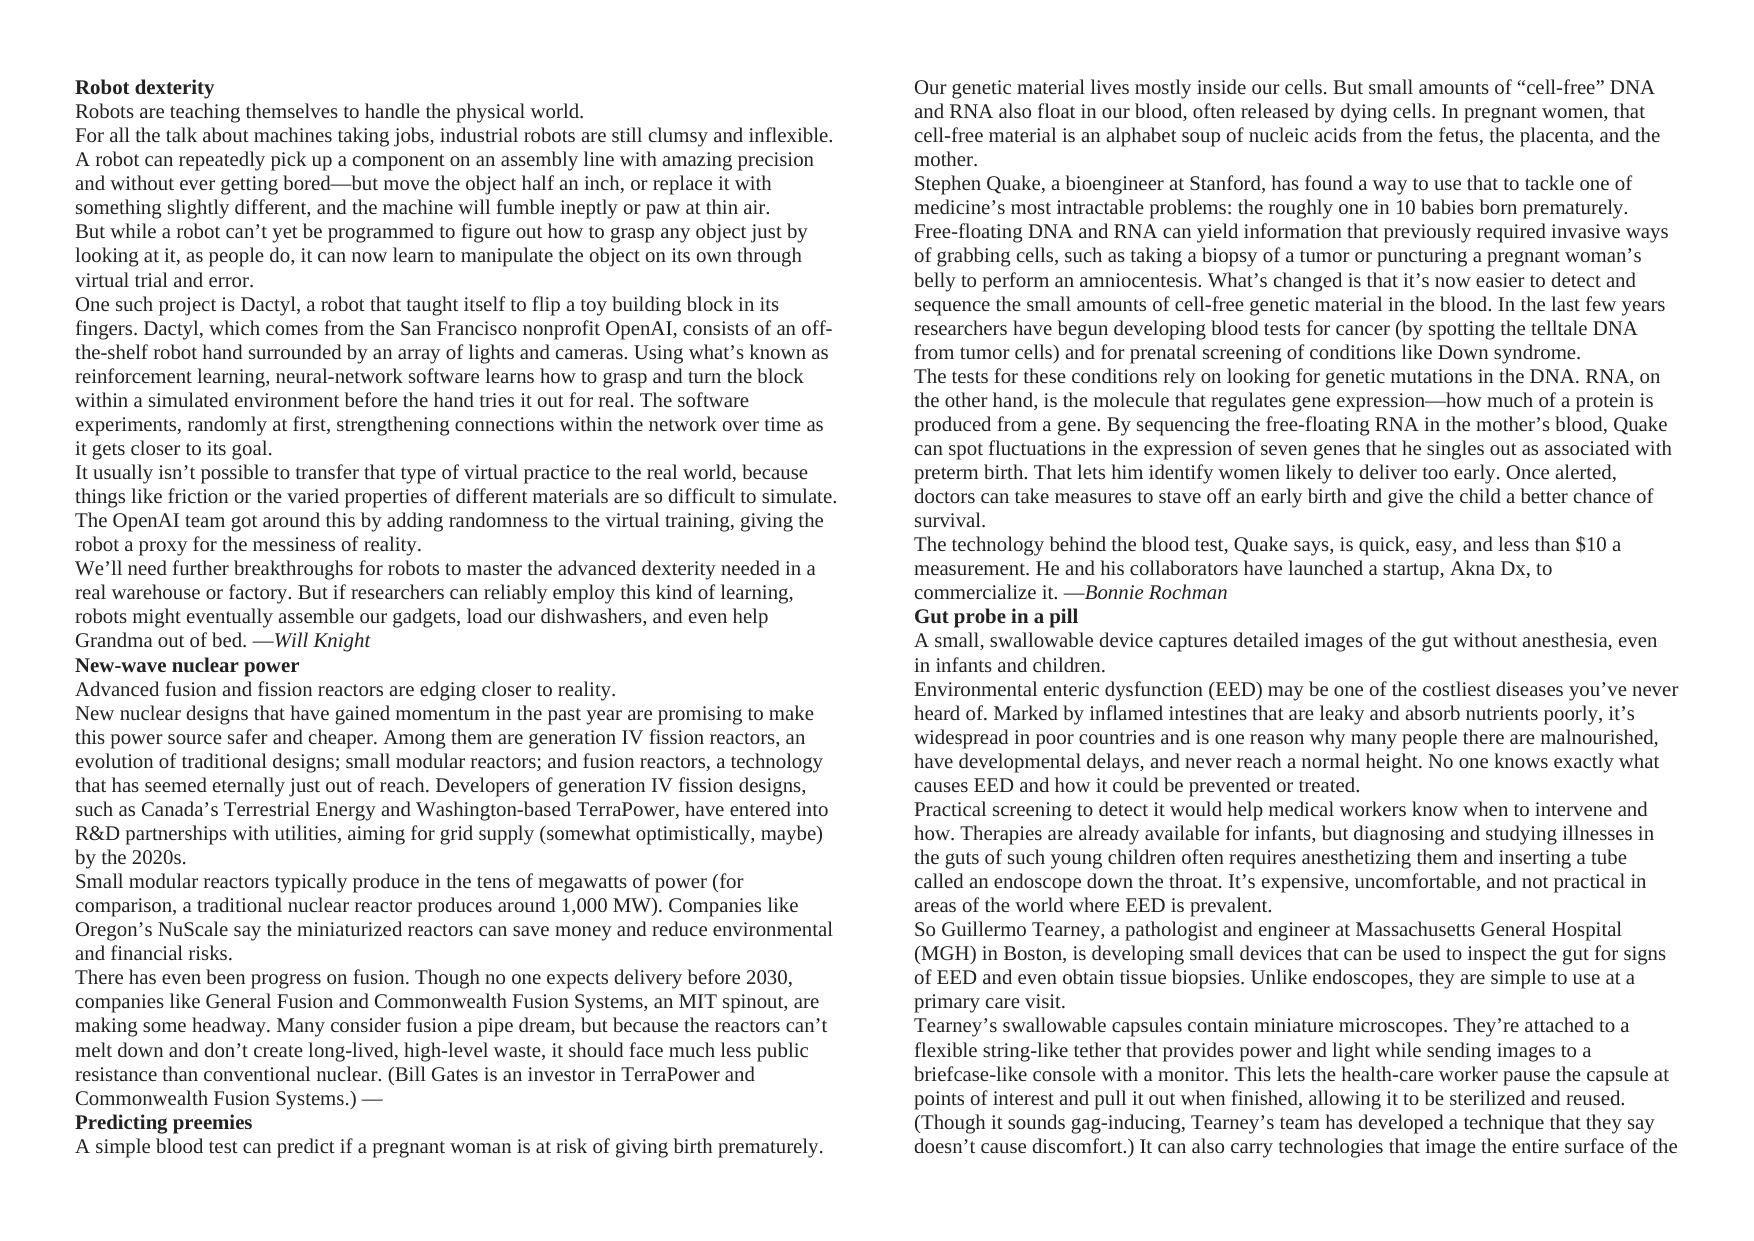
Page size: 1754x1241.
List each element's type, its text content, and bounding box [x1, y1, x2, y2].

text Stephen Quake, a bioengineer at Stanford, has found a way to use that to tackle one of medicine’s most intractable problems: the roughly one in 10 babies born prematurely. [914, 171, 1679, 219]
text A small, swallowable device captures detailed images of the gut without anesthesia, even in infants and children. [914, 628, 1679, 677]
text The technology behind the blood test, Quake says, is quick, easy, and less than $10 a measurement. He and his collaborators have launched a startup, Akna Dx, to commercialize it. —Bonnie Rochman [914, 532, 1679, 604]
text New nuclear designs that have gained momentum in the past year are promising to make this power source safer and cheaper. Among them are generation IV fission reactors, an evolution of traditional designs; small modular reactors; and fusion reactors, a technology that has seemed eternally just out of reach. Developers of generation IV fission designs, such as Canada’s Terrestrial Energy and Washington-based TerraPower, have entered into R&D partnerships with utilities, aiming for grid supply (somewhat optimistically, maybe) by the 2020s. [75, 701, 840, 869]
text For all the talk about machines taking jobs, industrial robots are still clumsy and inflexible. A robot can repeatedly pick up a component on an assembly line with amazing precision and without ever getting bored—but move the object half an inch, or replace it with something slightly different, and the machine will fumble ineptly or paw at thin air. [75, 123, 840, 219]
text Predicting preemies [75, 1110, 840, 1134]
text One such project is Dactyl, a robot that taught itself to flip a toy building block in its fingers. Dactyl, which comes from the San Francisco nonprofit OpenAI, consists of an off-the-shelf robot hand surrounded by an array of lights and cameras. Using what’s known as reinforcement learning, neural-network software learns how to grasp and turn the block within a simulated environment before the hand tries it out for real. The software experiments, randomly at first, strengthening connections within the network over time as it gets closer to its goal. [75, 292, 840, 460]
text Free-floating DNA and RNA can yield information that previously required invasive ways of grabbing cells, such as taking a biopsy of a tumor or puncturing a pregnant woman’s belly to perform an amniocentesis. What’s changed is that it’s now easier to detect and sequence the small amounts of cell-free genetic material in the blood. In the last few years researchers have begun developing blood tests for cancer (by spotting the telltale DNA from tumor cells) and for prenatal screening of conditions like Down syndrome. [914, 219, 1679, 364]
text The tests for these conditions rely on looking for genetic mutations in the DNA. RNA, on the other hand, is the molecule that regulates gene expression—how much of a protein is produced from a gene. By sequencing the free-floating RNA in the mother’s blood, Quake can spot fluctuations in the expression of seven genes that he singles out as associated with preterm birth. That lets him identify women likely to deliver too early. Once alerted, doctors can take measures to stave off an early birth and give the child a better chance of survival. [914, 364, 1679, 532]
text We’ll need further breakthroughs for robots to master the advanced dexterity needed in a real warehouse or factory. But if researchers can reliably employ this kind of learning, robots might eventually assemble our gadgets, load our dishwashers, and even help Grandma out of bed. —Will Knight [75, 556, 840, 652]
text Environmental enteric dysfunction (EED) may be one of the costliest diseases you’ve never heard of. Marked by inflamed intestines that are leaky and absorb nutrients poorly, it’s widespread in poor countries and is one reason why many people there are malnourished, have developmental delays, and never reach a normal height. No one knows exactly what causes EED and how it could be prevented or treated. [914, 677, 1679, 797]
text There has even been progress on fusion. Though no one expects delivery before 2030, companies like General Fusion and Commonwealth Fusion Systems, an MIT spinout, are making some headway. Many consider fusion a pipe dream, but because the reactors can’t melt down and don’t create long-lived, high-level waste, it should face much less public resistance than conventional nuclear. (Bill Gates is an investor in TerraPower and Commonwealth Fusion Systems.) — [75, 965, 840, 1110]
text Gut probe in a pill [914, 604, 1679, 628]
text So Guillermo Tearney, a pathologist and engineer at Massachusetts General Hospital (MGH) in Boston, is developing small devices that can be used to inspect the gut for signs of EED and even obtain tissue biopsies. Unlike endoscopes, they are simple to use at a primary care visit. [914, 917, 1679, 1013]
text Small modular reactors typically produce in the tens of megawatts of power (for comparison, a traditional nuclear reactor produces around 1,000 MW). Companies like Oregon’s NuScale say the miniaturized reactors can save money and reduce environmental and financial risks. [75, 869, 840, 965]
text It usually isn’t possible to transfer that type of virtual practice to the real world, because things like friction or the varied properties of different materials are so difficult to simulate. The OpenAI team got around this by adding randomness to the virtual training, giving the robot a proxy for the messiness of reality. [75, 460, 840, 556]
text Our genetic material lives mostly inside our cells. But small amounts of “cell-free” DNA and RNA also float in our blood, often released by dying cells. In pregnant women, that cell-free material is an alphabet soup of nucleic acids from the fetus, the placenta, and the mother. [914, 75, 1679, 171]
text But while a robot can’t yet be programmed to figure out how to grasp any object just by looking at it, as people do, it can now learn to manipulate the object on its own through virtual trial and error. [75, 219, 840, 292]
text Robot dexterity [75, 75, 840, 99]
text Practical screening to detect it would help medical workers know when to intervene and how. Therapies are already available for infants, but diagnosing and studying illnesses in the guts of such young children often requires anesthetizing them and inserting a tube called an endoscope down the throat. It’s expensive, uncomfortable, and not practical in areas of the world where EED is prevalent. [914, 797, 1679, 917]
text Robots are teaching themselves to handle the physical world. [75, 99, 840, 123]
text Advanced fusion and fission reactors are edging closer to reality. [75, 677, 840, 701]
text A simple blood test can predict if a pregnant woman is at risk of giving birth prematurely. [75, 1134, 840, 1158]
text New-wave nuclear power [75, 652, 840, 677]
